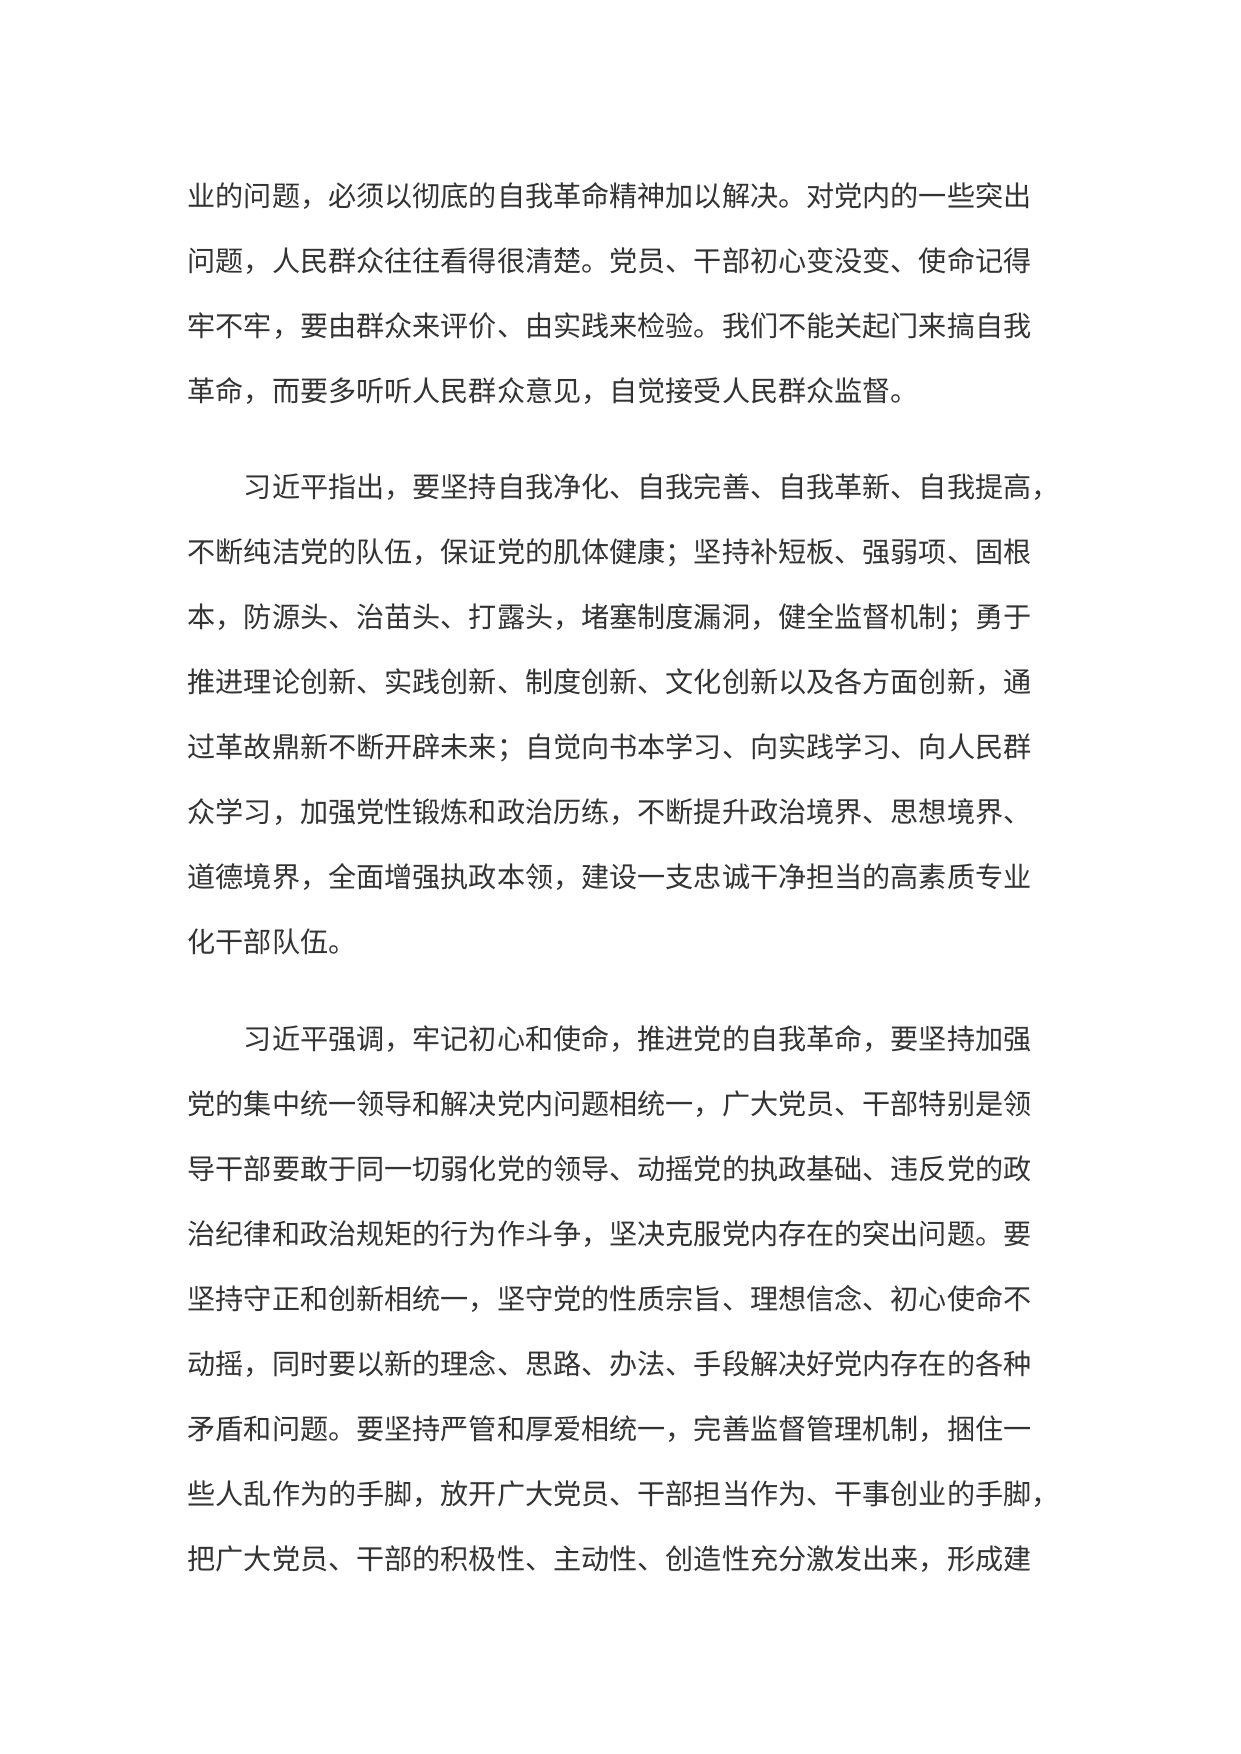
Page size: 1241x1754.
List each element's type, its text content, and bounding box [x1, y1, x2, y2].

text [187, 1004, 1053, 1589]
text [187, 162, 1053, 422]
text 习近平指出，要坚持自我净化、自我完善、自我革新、自我提高，不断纯洁党的队伍，保证党的肌体健康；坚持补短板、强弱项、固根本，防源头、治苗头、打露头，堵塞制度漏洞，健全监督机制；勇于推进理论创新、实践创新、制度创新、文化创新以及各方面创新，通过革故鼎新不断开辟未来；自觉向书本学习、向实践学习、向人民群众学习，加强党性锻炼和政治历练，不断提升政治境界、思想境界、道德境界，全面增强执政本领，建设一支忠诚干净担当的高素质专业化干部队伍。 [187, 453, 1053, 973]
